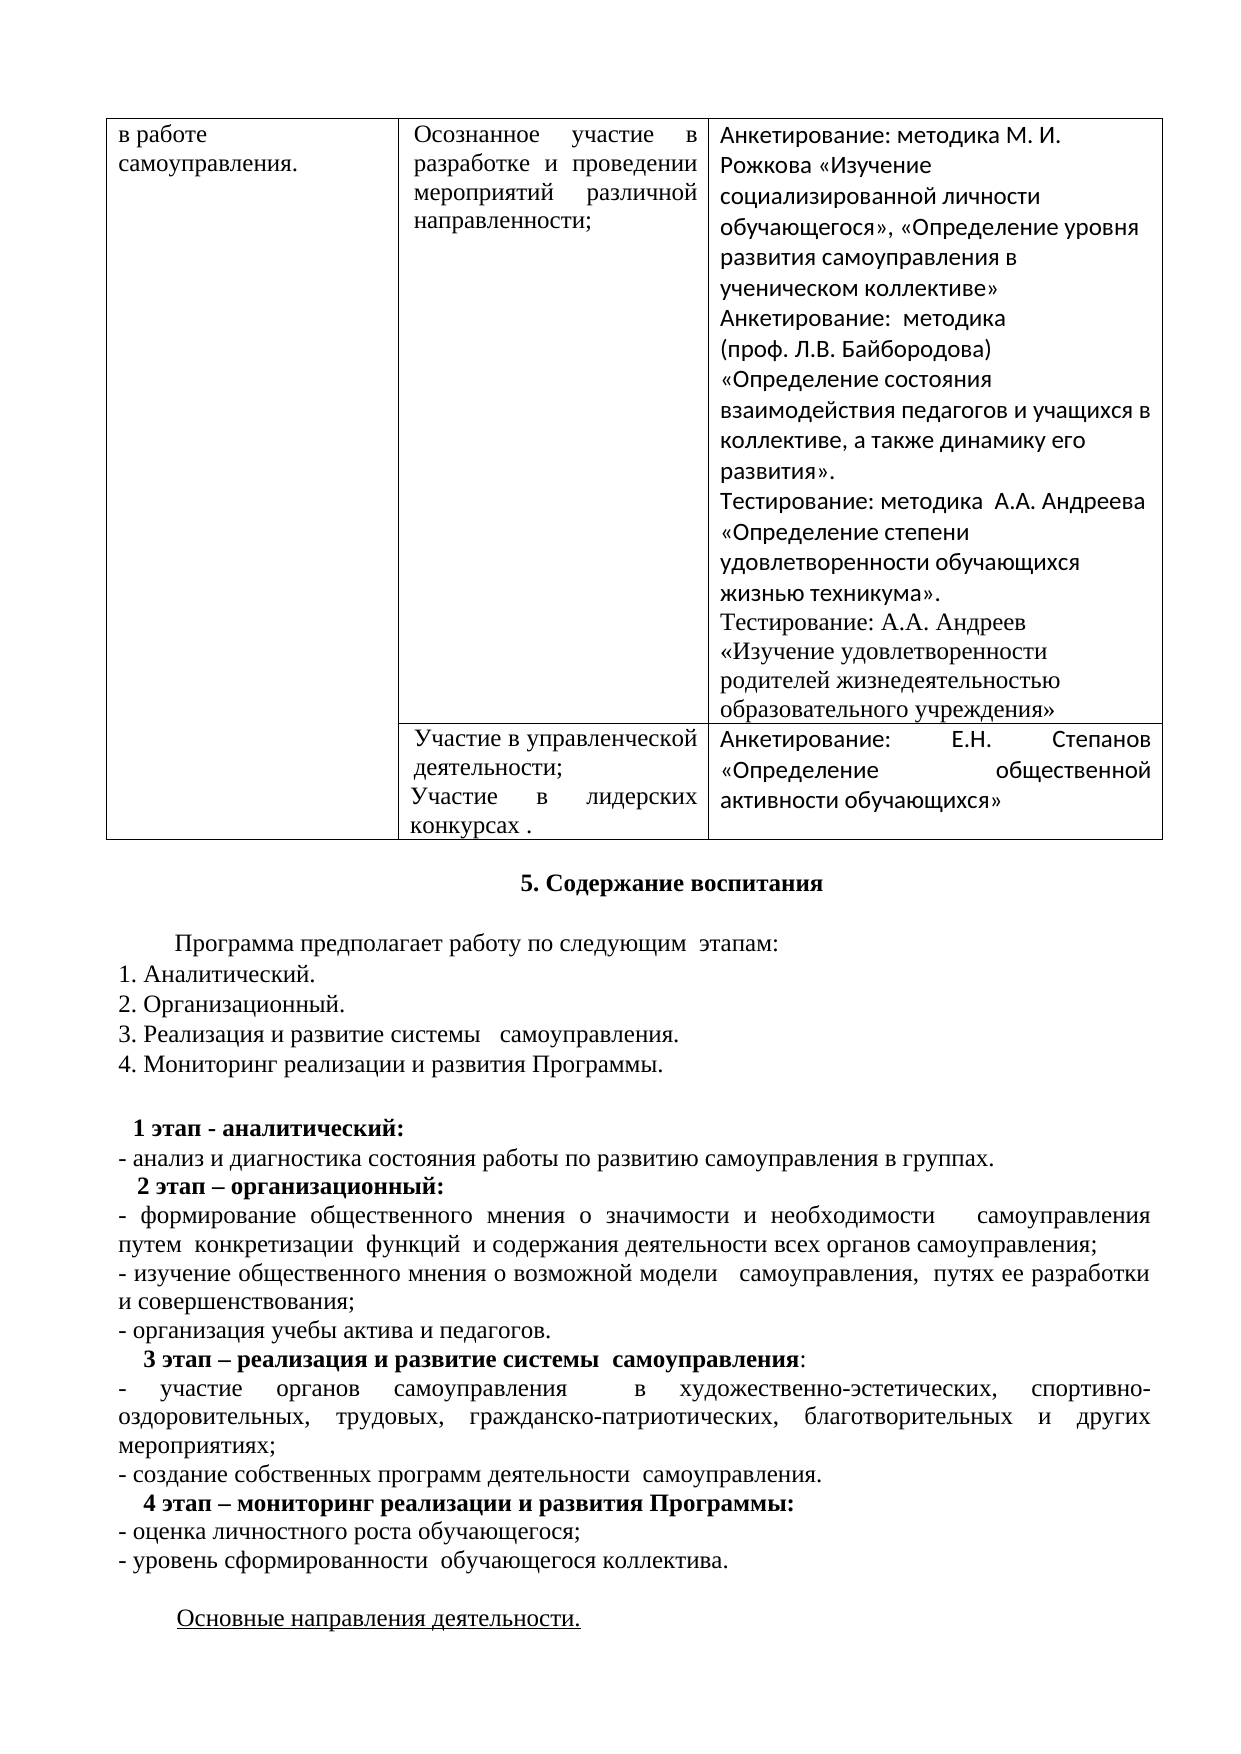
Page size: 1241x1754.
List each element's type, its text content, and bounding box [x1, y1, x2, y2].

text - участие органов самоуправления в художественно-эстетических, спортивно-оздоровительных, трудовых, гражданско-патриотических, благотворительных и других мероприятиях; [118, 1373, 1152, 1459]
table_cell Осознанное участие в разработке и проведении мероприятий различной направленности; [399, 119, 708, 722]
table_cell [107, 119, 398, 838]
text - изучение общественного мнения о возможной модели самоуправления, путях ее разработки и совершенствования; [118, 1258, 1152, 1315]
text 5. Содержание воспитания [118, 868, 1152, 897]
text 4 этап – мониторинг реализации и развития Программы: [118, 1488, 1152, 1516]
text - уровень сформированности обучающегося коллектива. [118, 1545, 1152, 1574]
text 2. Организационный. [118, 989, 1152, 1017]
table_cell Участие в управленческой деятельности; Участие в лидерских конкурсах . [399, 724, 708, 838]
text 2 этап – организационный: [118, 1171, 1152, 1200]
text - организация учебы актива и педагогов. [118, 1315, 1152, 1344]
text - формирование общественного мнения о значимости и необходимости самоуправления путем конкретизации функций и содержания деятельности всех органов самоуправления; [118, 1200, 1152, 1258]
text 4. Мониторинг реализации и развития Программы. [118, 1049, 1152, 1078]
text - оценка личностного роста обучающегося; [118, 1516, 1152, 1545]
text 3 этап – реализация и развитие системы самоуправления: [118, 1344, 1152, 1373]
text 1. Аналитический. [118, 959, 1152, 987]
text - создание собственных программ деятельности самоуправления. [118, 1459, 1152, 1488]
text 1 этап - аналитический: [118, 1109, 1152, 1143]
text - анализ и диагностика состояния работы по развитию самоуправления в группах. [118, 1143, 1152, 1171]
text Основные направления деятельности. [118, 1603, 1152, 1631]
text 3. Реализация и развитие системы самоуправления. [118, 1019, 1152, 1048]
table_cell Анкетирование: методика М. И. Рожкова «Изучение социализированной личности обучающегося», «Определение уровня развития самоуправления в ученическом коллективе» Анкетирование: методика (проф. Л.В. Байбородова) «Определение состояния взаимодействия педагогов и учащихся в коллективе, а также динамику его развития». Тестирование: методика А.А. Андреева «Определение степени удовлетворенности обучающихся жизнью техникума». Тестирование: А.А. Андреев «Изучение удовлетворенности родителей жизнедеятельностью образовательного учреждения» [709, 119, 1162, 722]
text Программа предполагает работу по следующим этапам: [118, 928, 1152, 957]
table_cell Анкетирование: Е.Н. Степанов «Определение общественной активности обучающихся» [709, 724, 1162, 838]
